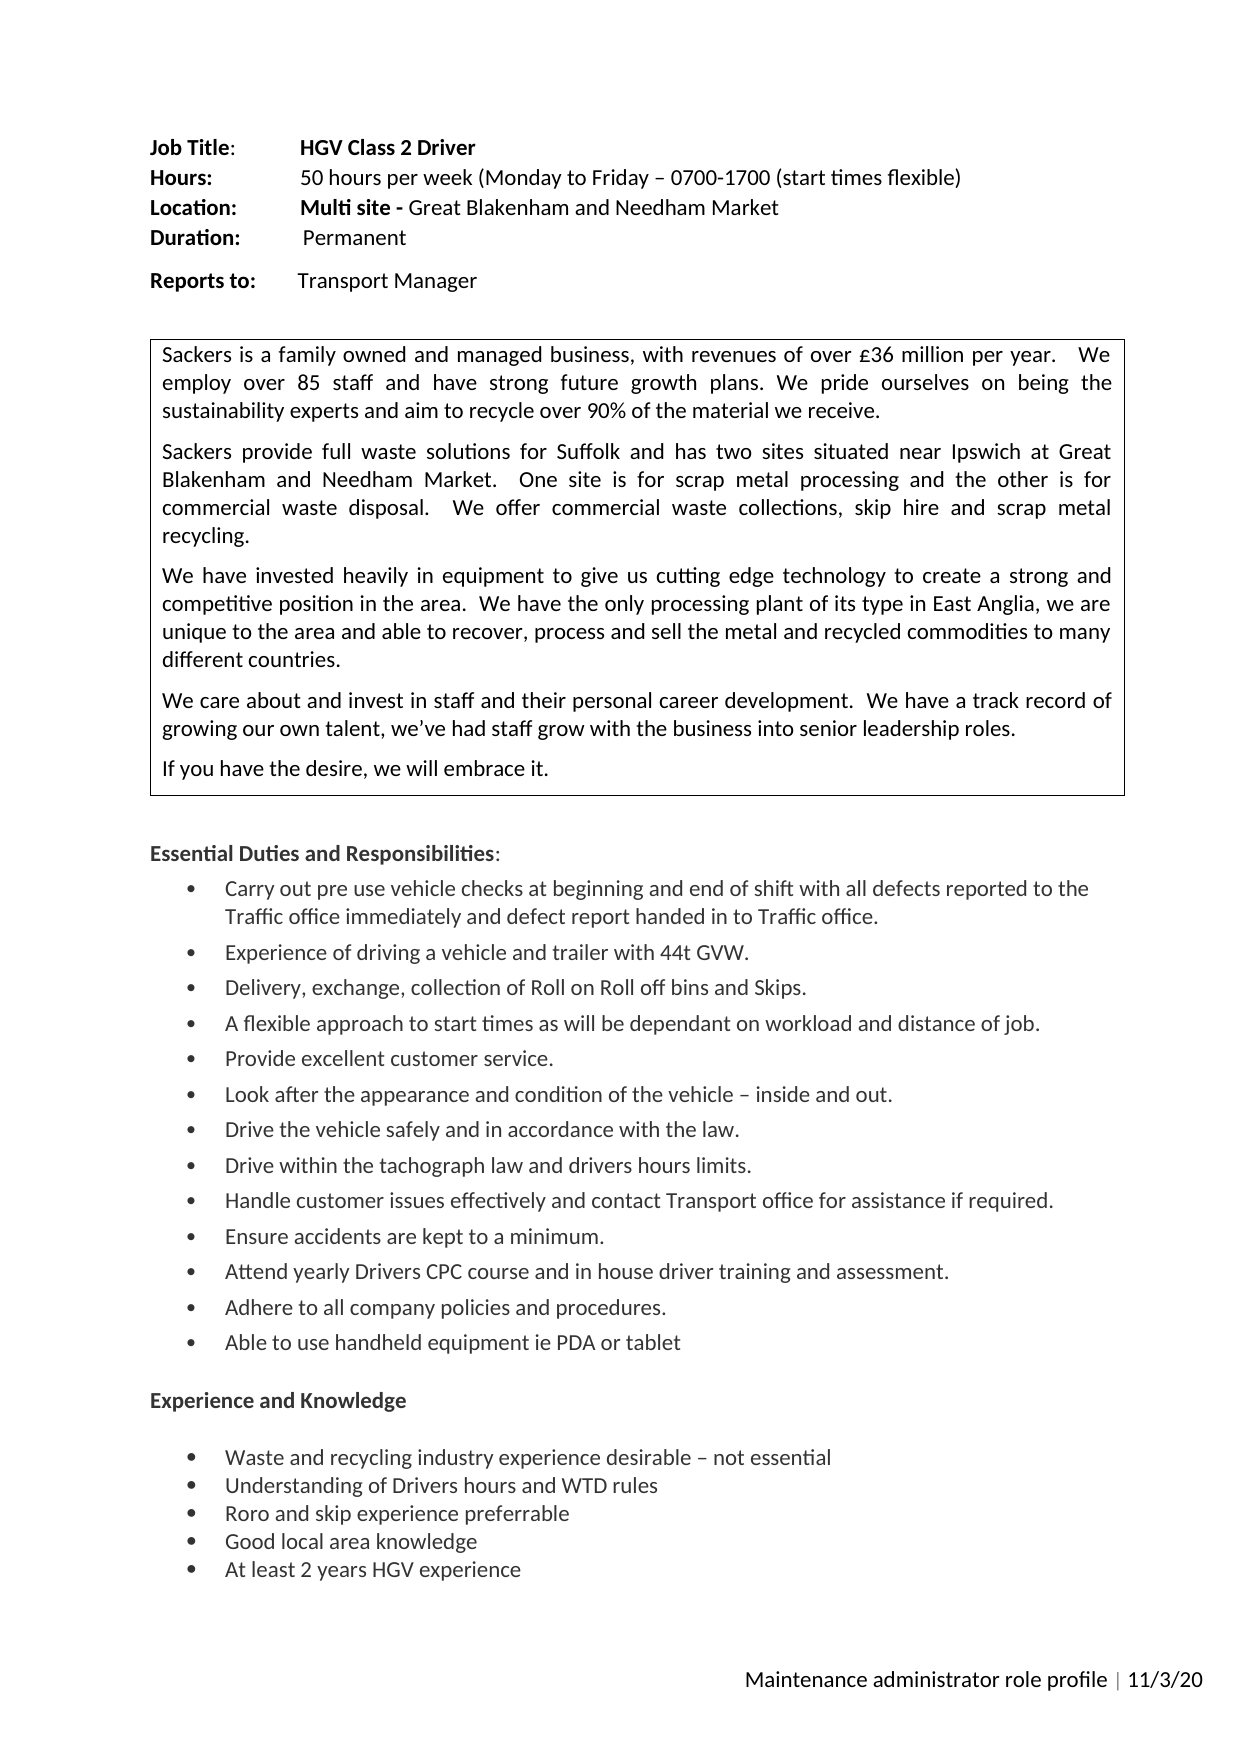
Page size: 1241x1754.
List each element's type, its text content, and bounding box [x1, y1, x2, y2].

list Handle customer issues effectively and contact Transport office for assistance if required. [187, 1186, 1137, 1214]
text Reports to: Transport Manager [150, 266, 1137, 324]
list Carry out pre use vehicle checks at beginning and end of shift with all defects reported to the Traffic office immediately and defect report handed in to Traffic office. [187, 874, 1137, 930]
list Waste and recycling industry experience desirable – not essential [187, 1443, 1137, 1471]
list Drive the vehicle safely and in accordance with the law. [187, 1115, 1137, 1143]
list Look after the appearance and condition of the vehicle – inside and out. [187, 1080, 1137, 1108]
table_header Sackers is a family owned and managed business, with revenues of over £36 million per year. We employ over 85 staff and have strong future growth plans. We pride ourselves on being the sustainability experts and aim to recycle over 90% of the material we receive. Sackers provide full waste solutions for Suffolk and has two sites situated near Ipswich at Great Blakenham and Needham Market. One site is for scrap metal processing and the other is for commercial waste disposal. We offer commercial waste collections, skip hire and scrap metal recycling. We have invested heavily in equipment to give us cutting edge technology to create a strong and competitive position in the area. We have the only processing plant of its type in East Anglia, we are unique to the area and able to recover, process and sell the metal and recycled commodities to many different countries. We care about and invest in staff and their personal career development. We have a track record of growing our own talent, we’ve had staff grow with the business into senior leadership roles. If you have the desire, we will embrace it. [151, 340, 1124, 795]
list Attend yearly Drivers CPC course and in house driver training and assessment. [187, 1257, 1137, 1286]
text Essential Duties and Responsibilities: [150, 839, 1137, 867]
list Provide excellent customer service. [187, 1044, 1137, 1072]
list Drive within the tachograph law and drivers hours limits. [187, 1151, 1137, 1179]
list Able to use handheld equipment ie PDA or tablet [187, 1328, 1137, 1357]
list At least 2 years HGV experience [187, 1555, 1137, 1583]
list Roro and skip experience preferrable [187, 1499, 1137, 1527]
text Experience and Knowledge [150, 1386, 1137, 1414]
list Good local area knowledge [187, 1527, 1137, 1555]
list Delivery, exchange, collection of Roll on Roll off bins and Skips. [187, 973, 1137, 1001]
text Job Title: HGV Class 2 Driver Hours: 50 hours per week (Monday to Friday – 0700-1700 (start times flexible) Location: Multi site - Great Blakenham and Needham Market Duration: Permanent [150, 133, 1137, 252]
list Adhere to all company policies and procedures. [187, 1293, 1137, 1321]
list Understanding of Drivers hours and WTD rules [187, 1471, 1137, 1499]
list Ensure accidents are kept to a minimum. [187, 1222, 1137, 1250]
list A flexible approach to start times as will be dependant on workload and distance of job. [187, 1009, 1137, 1037]
list Experience of driving a vehicle and trailer with 44t GVW. [187, 938, 1137, 966]
